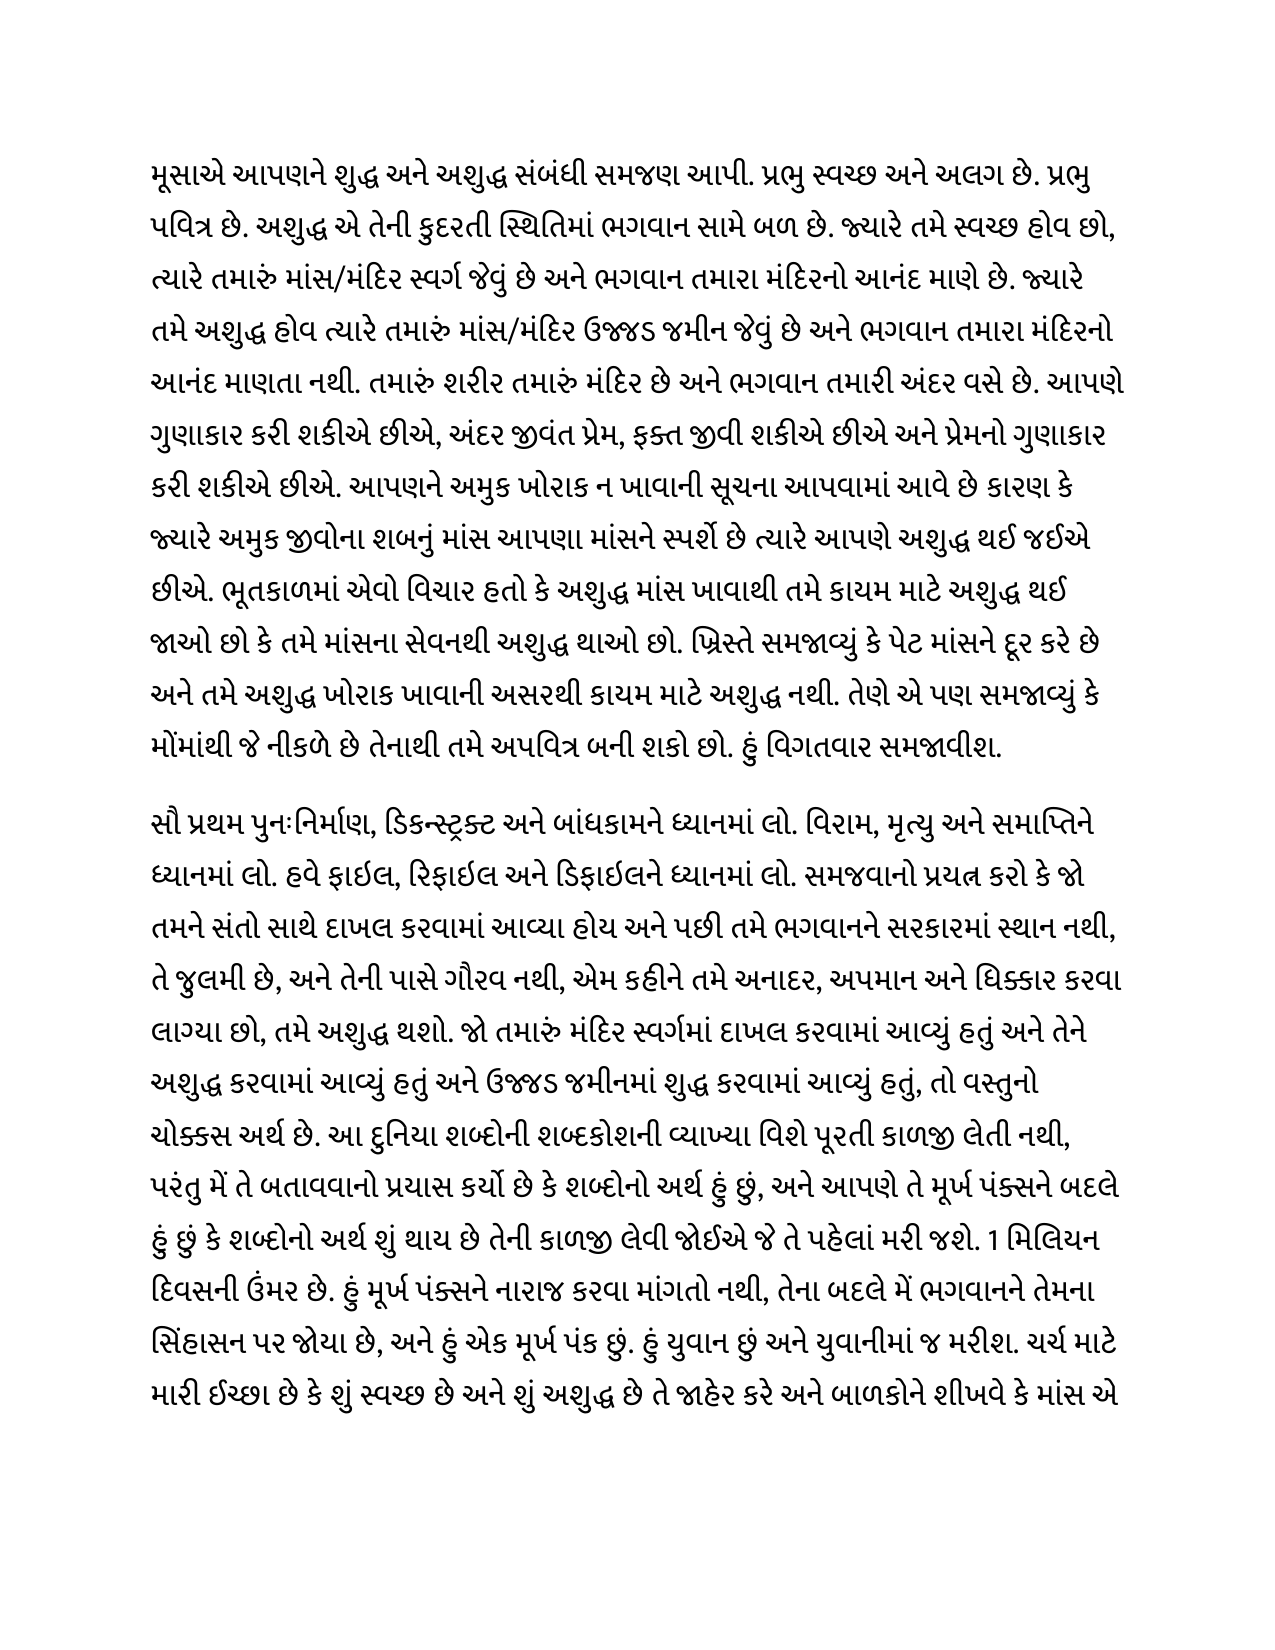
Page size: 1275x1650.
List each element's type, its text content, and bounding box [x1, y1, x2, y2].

text મૂસાએ આપણને શુદ્ધ અને અશુદ્ધ સંબંધી સમજણ આપી. પ્રભુ સ્વચ્છ અને અલગ છે. પ્રભુ પવિત્ર છે. અશુદ્ધ એ તેની કુદરતી સ્થિતિમાં ભગવાન સામે બળ છે. જ્યારે તમે સ્વચ્છ હોવ છો, ત્યારે તમારું માંસ/મંદિર સ્વર્ગ જેવું છે અને ભગવાન તમારા મંદિરનો આનંદ માણે છે. જ્યારે તમે અશુદ્ધ હોવ ત્યારે તમારું માંસ/મંદિર ઉજ્જડ જમીન જેવું છે અને ભગવાન તમારા મંદિરનો આનંદ માણતા નથી. તમારું શરીર તમારું મંદિર છે અને ભગવાન તમારી અંદર વસે છે. આપણે ગુણાકાર કરી શકીએ છીએ, અંદર જીવંત પ્રેમ, ફક્ત જીવી શકીએ છીએ અને પ્રેમનો ગુણાકાર કરી શકીએ છીએ. આપણને અમુક ખોરાક ન ખાવાની સૂચના આપવામાં આવે છે કારણ કે જ્યારે અમુક જીવોના શબનું માંસ આપણા માંસને સ્પર્શે છે ત્યારે આપણે અશુદ્ધ થઈ જઈએ છીએ. ભૂતકાળમાં એવો વિચાર હતો કે અશુદ્ધ માંસ ખાવાથી તમે કાયમ માટે અશુદ્ધ થઈ જાઓ છો કે તમે માંસના સેવનથી અશુદ્ધ થાઓ છો. ખ્રિસ્તે સમજાવ્યું કે પેટ માંસને દૂર કરે છે અને તમે અશુદ્ધ ખોરાક ખાવાની અસરથી કાયમ માટે અશુદ્ધ નથી. તેણે એ પણ સમજાવ્યું કે મોંમાંથી જે નીકળે છે તેનાથી તમે અપવિત્ર બની શકો છો. હું વિગતવાર સમજાવીશ. [150, 150, 1125, 774]
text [150, 799, 1125, 1422]
